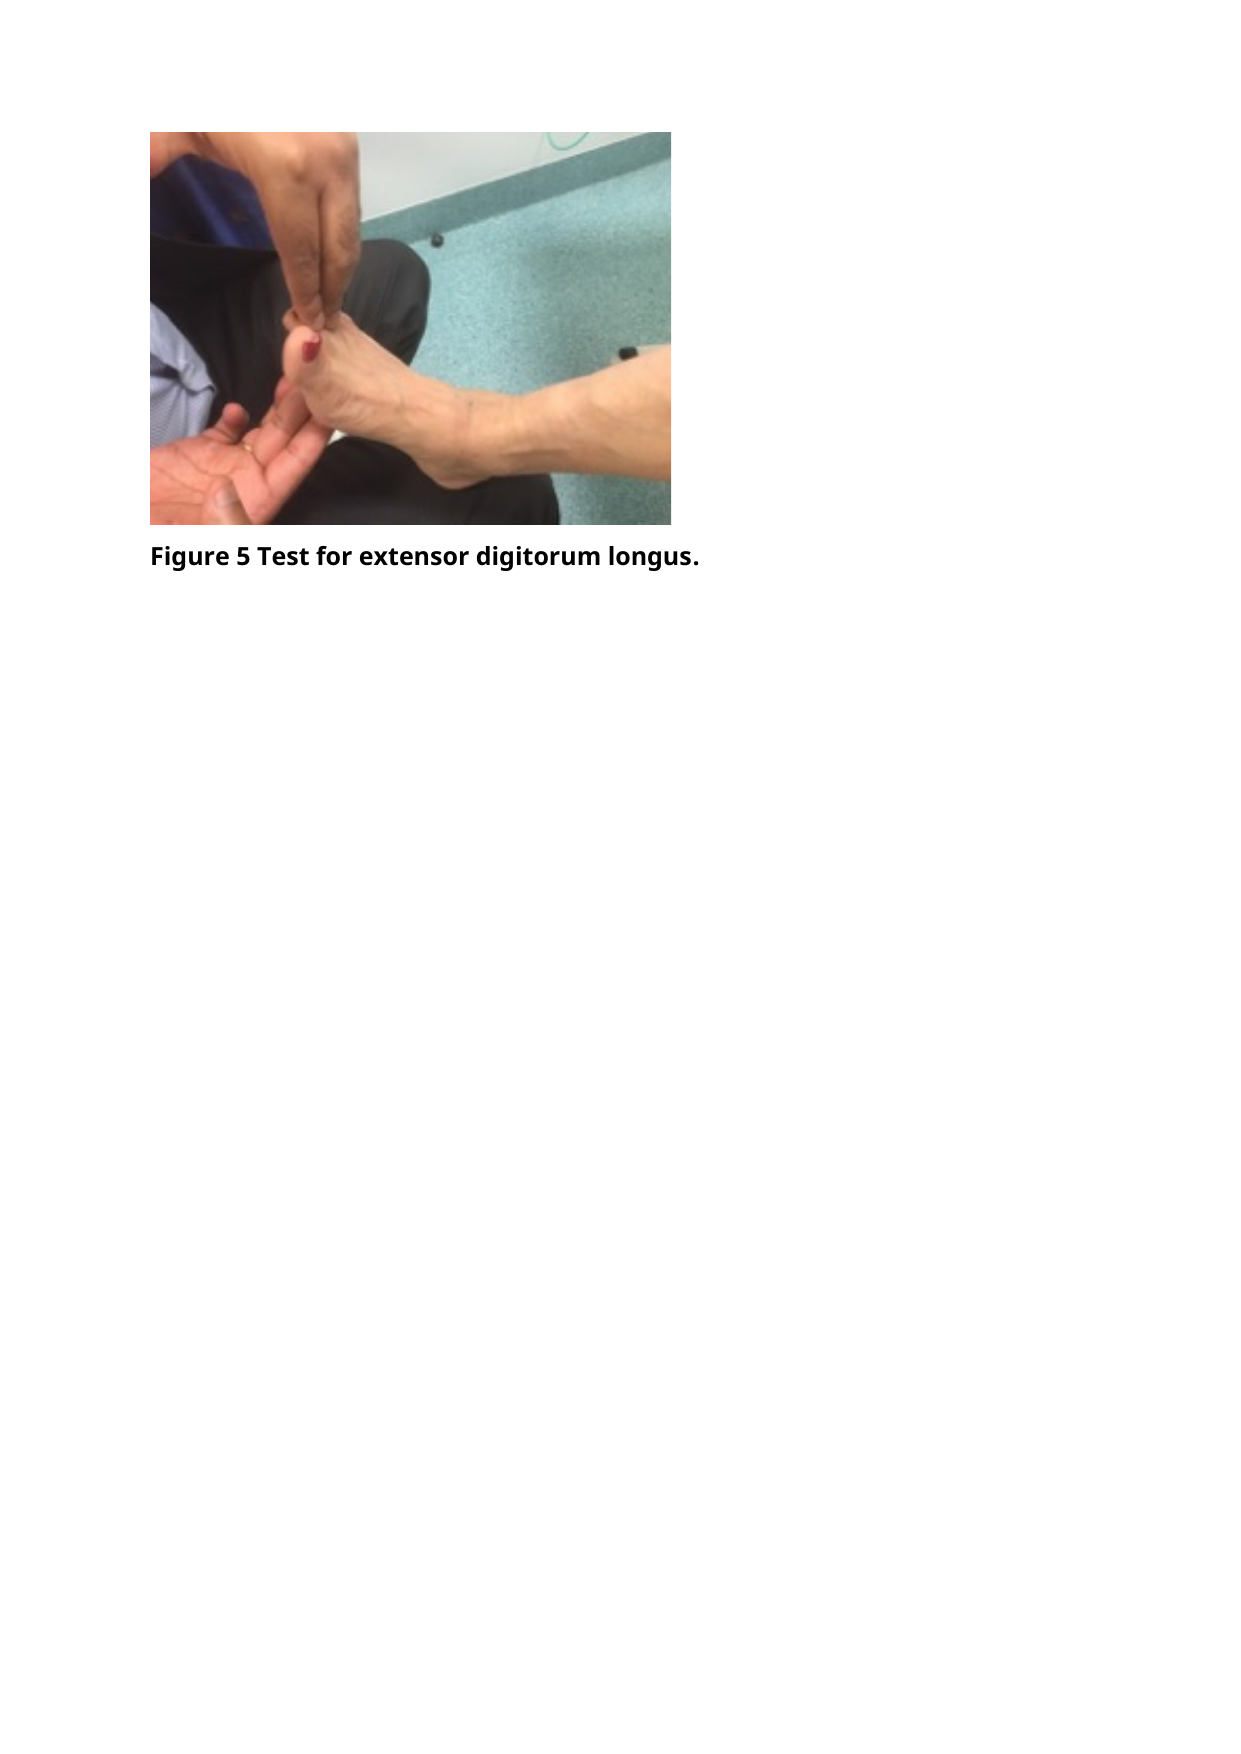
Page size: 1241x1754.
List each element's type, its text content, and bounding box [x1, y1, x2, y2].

picture [150, 132, 672, 525]
text Figure 5 Test for extensor digitorum longus. [150, 539, 1090, 573]
